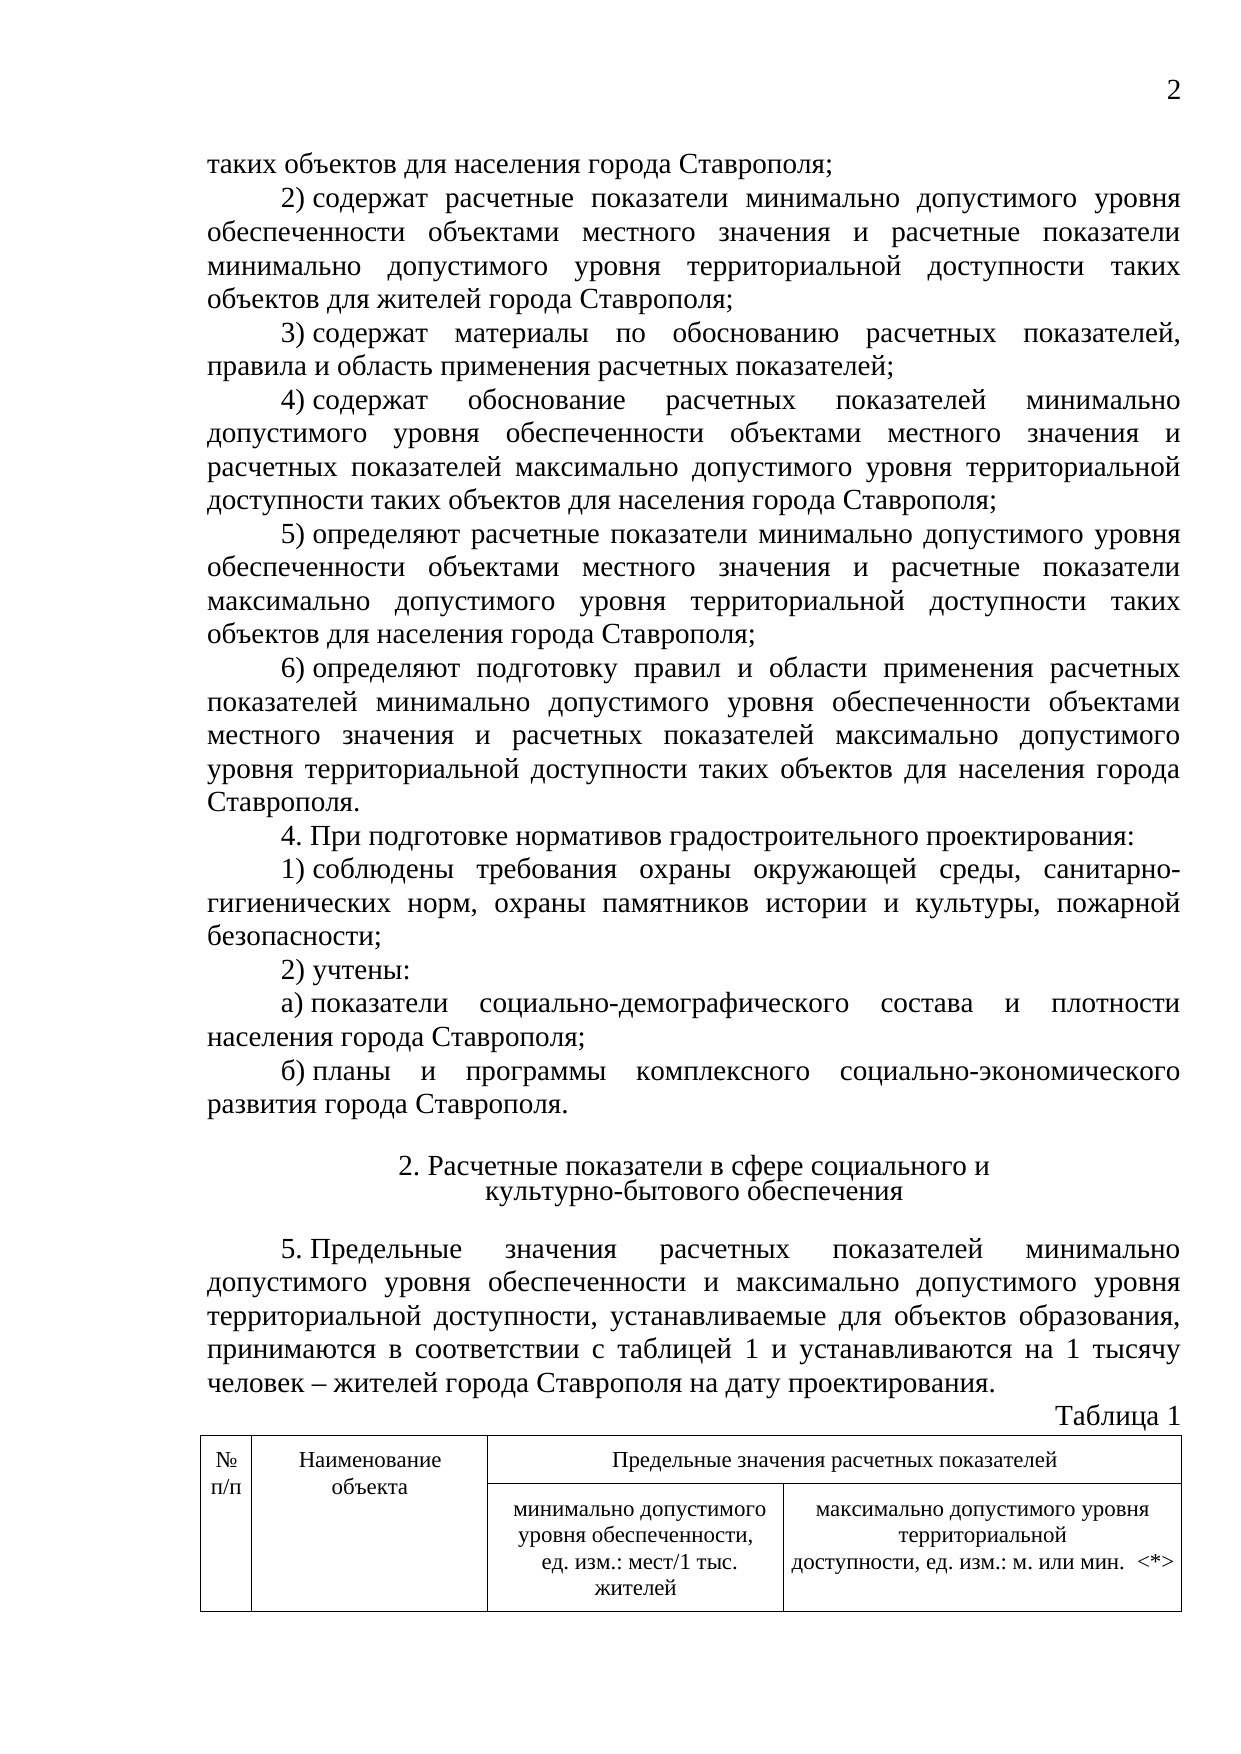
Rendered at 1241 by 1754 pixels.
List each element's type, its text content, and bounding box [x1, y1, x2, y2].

table_cell максимально допустимого уровня территориальной доступности, ед. изм.: м. или мин. <*> [784, 1484, 1181, 1611]
text 2. Расчетные показатели в сфере социального и [755, 1156, 1181, 1181]
table_header Наименование объекта [252, 1436, 487, 1611]
text 4) содержат обоснование расчетных показателей минимально допустимого уровня обеспеченности объектами местного значения и расчетных показателей максимально допустимого уровня территориальной доступности таких объектов для населения города Ставрополя; [207, 382, 1181, 516]
text 2. Расчетные показатели в сфере социального и [207, 1156, 752, 1181]
table_cell минимально допустимого уровня обеспеченности, ед. изм.: мест/1 тыс. жителей [488, 1484, 783, 1611]
text Таблица 1 [207, 1398, 1181, 1432]
text культурно-бытового обеспечения [207, 1181, 1181, 1206]
text 2) учтены: [207, 952, 1181, 986]
text 4. При подготовке нормативов градостроительного проектирования: [207, 818, 1181, 851]
table_header № п/п [201, 1436, 251, 1611]
table_header Предельные значения расчетных показателей [488, 1436, 1181, 1483]
text а) показатели социально-демографического состава и плотности населения города Ставрополя; [207, 986, 1181, 1053]
text 2) содержат расчетные показатели минимально допустимого уровня обеспеченности объектами местного значения и расчетные показатели минимально допустимого уровня территориальной доступности таких объектов для жителей города Ставрополя; [207, 181, 1181, 315]
text 5) определяют расчетные показатели минимально допустимого уровня обеспеченности объектами местного значения и расчетные показатели максимально допустимого уровня территориальной доступности таких объектов для населения города Ставрополя; [207, 516, 1181, 650]
text 3) содержат материалы по обоснованию расчетных показателей, правила и область применения расчетных показателей; [207, 315, 1181, 382]
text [207, 148, 1181, 181]
text 1) соблюдены требования охраны окружающей среды, санитарно-гигиенических норм, охраны памятников истории и культуры, пожарной безопасности; [207, 851, 1181, 952]
text б) планы и программы комплексного социально-экономического развития города Ставрополя. [207, 1053, 1181, 1120]
text 6) определяют подготовку правил и области применения расчетных показателей минимально допустимого уровня обеспеченности объектами местного значения и расчетных показателей максимально допустимого уровня территориальной доступности таких объектов для населения города Ставрополя. [207, 650, 1181, 818]
text 5. Предельные значения расчетных показателей минимально допустимого уровня обеспеченности и максимально допустимого уровня территориальной доступности, устанавливаемые для объектов образования, принимаются в соответствии с таблицей 1 и устанавливаются на 1 тысячу человек – жителей города Ставрополя на дату проектирования. [207, 1231, 1181, 1398]
